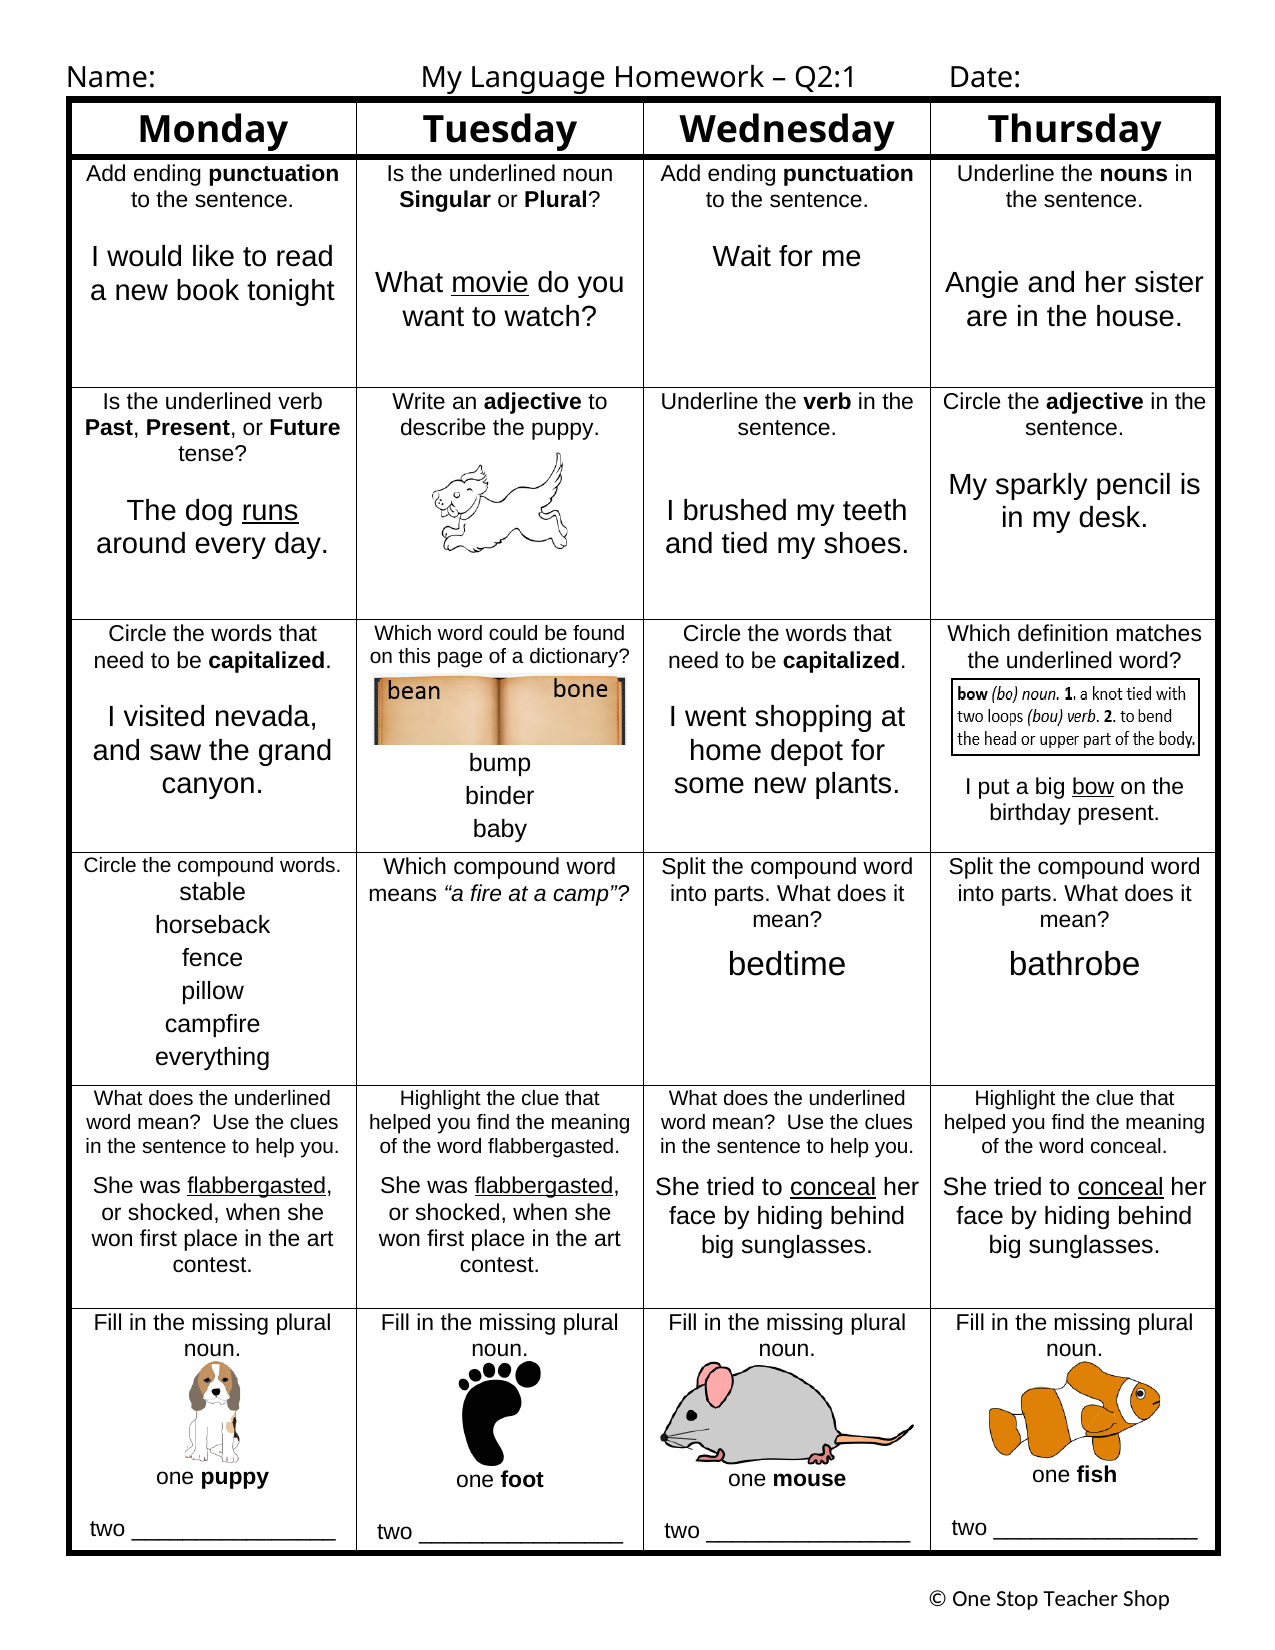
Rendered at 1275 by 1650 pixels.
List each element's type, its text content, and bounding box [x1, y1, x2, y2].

picture [458, 1361, 541, 1466]
picture [660, 1361, 914, 1465]
picture [988, 1361, 1161, 1461]
table_cell Circle the adjective in the sentence. My sparkly pencil is in my desk. [931, 388, 1215, 619]
table_cell Add ending punctuation to the sentence. I would like to read a new book tonight [72, 160, 356, 387]
picture [432, 452, 568, 553]
picture [184, 1361, 241, 1463]
table_cell Fill in the missing plural noun. one foot two ________________ [357, 1309, 643, 1550]
table_cell Which word could be found on this page of a dictionary? bump binder baby [357, 620, 643, 852]
table_cell Highlight the clue that helped you find the meaning of the word flabbergasted. She was flabbergasted, or shocked, when she won first place in the art contest. [357, 1086, 643, 1308]
table_cell Highlight the clue that helped you find the meaning of the word conceal. She tried to conceal her face by hiding behind big sunglasses. [931, 1086, 1215, 1308]
table_cell Which definition matches the underlined word? I put a big bow on the birthday present. [931, 620, 1215, 852]
text Name: My Language Homework – Q2:1 Date: [66, 57, 1215, 96]
table_cell Add ending punctuation to the sentence. Wait for me [644, 160, 930, 387]
table_cell Fill in the missing plural noun. one fish two ________________ [931, 1309, 1215, 1550]
table_cell Which compound word means “a fire at a camp”? [357, 853, 643, 1085]
table_cell Underline the verb in the sentence. I brushed my teeth and tied my shoes. [644, 388, 930, 619]
table_cell Split the compound word into parts. What does it mean? bathrobe [931, 853, 1215, 1085]
table_cell Circle the words that need to be capitalized. I visited nevada, and saw the grand canyon. [72, 620, 356, 852]
table_cell What does the underlined word mean? Use the clues in the sentence to help you. She was flabbergasted, or shocked, when she won first place in the art contest. [72, 1086, 356, 1308]
table_cell What does the underlined word mean? Use the clues in the sentence to help you. She tried to conceal her face by hiding behind big sunglasses. [644, 1086, 930, 1308]
table_cell Write an adjective to describe the puppy. [357, 388, 643, 619]
table_header Monday [72, 103, 356, 154]
table_cell Fill in the missing plural noun. one mouse two ________________ [644, 1309, 930, 1550]
table_cell Is the underlined verb Past, Present, or Future tense? The dog runs around every day. [72, 388, 356, 619]
table_header Tuesday [357, 103, 643, 154]
table_cell Underline the nouns in the sentence. Angie and her sister are in the house. [931, 160, 1215, 387]
table_cell Circle the compound words. stable horseback fence pillow campfire everything [72, 853, 356, 1085]
table_cell Split the compound word into parts. What does it mean? bedtime [644, 853, 930, 1085]
table_header Thursday [931, 103, 1215, 154]
table_cell Circle the words that need to be capitalized. I went shopping at home depot for some new plants. [644, 620, 930, 852]
table_header Wednesday [644, 103, 930, 154]
table_cell Fill in the missing plural noun. one puppy two ________________ [72, 1309, 356, 1550]
table_cell Is the underlined noun Singular or Plural? What movie do you want to watch? [357, 160, 643, 387]
